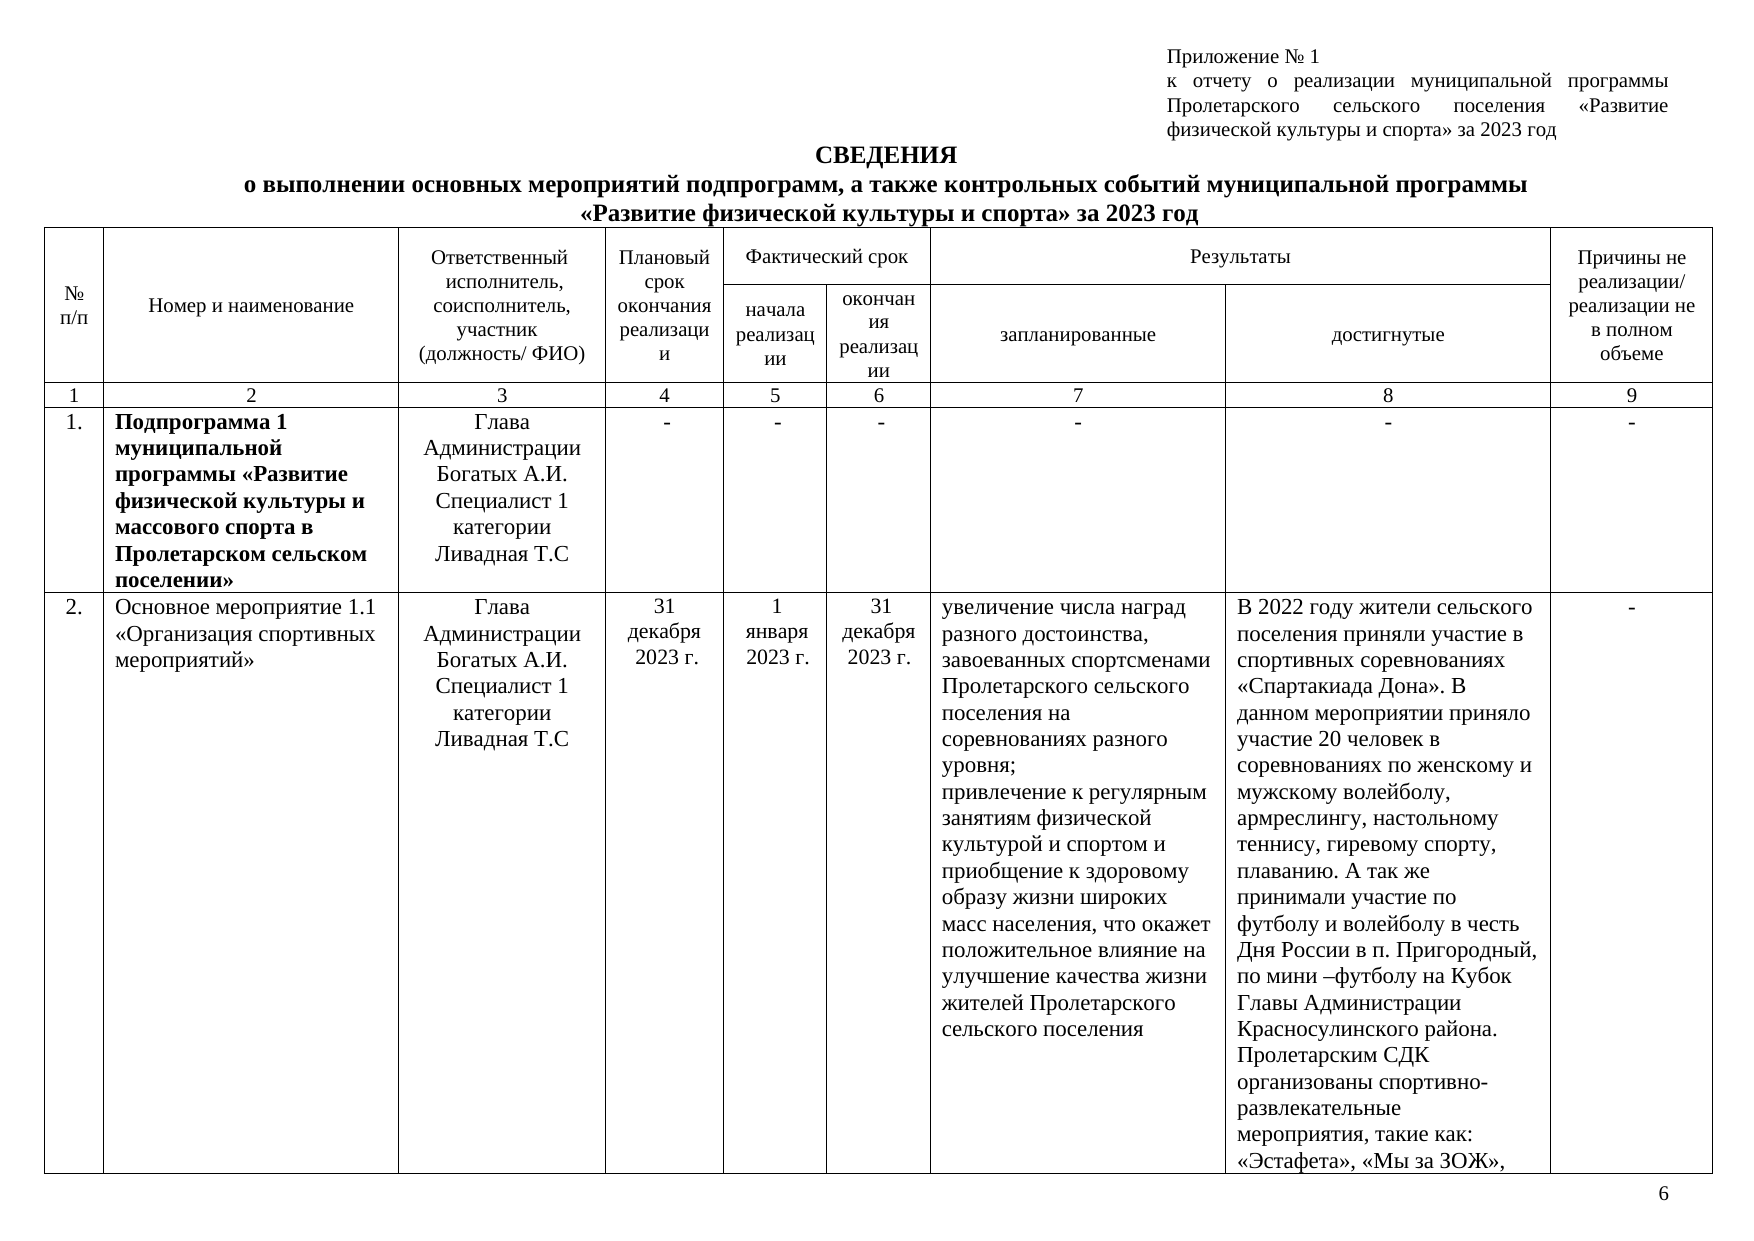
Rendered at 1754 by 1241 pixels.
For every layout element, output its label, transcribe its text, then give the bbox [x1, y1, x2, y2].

table_cell 1. [45, 408, 103, 592]
table_cell - [827, 408, 930, 592]
table_cell достигнутые [1226, 285, 1550, 382]
table_cell - [931, 408, 1225, 592]
table_cell - [1551, 408, 1712, 592]
table_cell - [606, 408, 723, 592]
table_cell 1 января 2023 г. [724, 593, 826, 1173]
table_cell 2 [104, 383, 398, 407]
table_cell Глава Администрации Богатых А.И. Специалист 1 категории Ливадная Т.С [399, 408, 605, 592]
table_header Ответственный исполнитель, соисполнитель, участник (должность/ ФИО) [399, 228, 605, 382]
table_cell 8 [1226, 383, 1550, 407]
text Приложение № 1 [1167, 44, 1668, 68]
table_cell 9 [1551, 383, 1712, 407]
table_cell окончания реализации [827, 285, 930, 382]
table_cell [104, 593, 398, 1173]
table_cell 31 декабря 2023 г. [606, 593, 723, 1173]
table_header № п/п [45, 228, 103, 382]
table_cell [931, 593, 1225, 1173]
text СВЕДЕНИЯ [103, 141, 1668, 169]
table_header Причины не реализации/ реализации не в полном объеме [1551, 228, 1712, 382]
table_cell 2. [45, 593, 103, 1173]
table_header Результаты [931, 228, 1550, 284]
table_cell 1 [45, 383, 103, 407]
table_cell - [1551, 593, 1712, 1173]
table_header Номер и наименование [104, 228, 398, 382]
text о выполнении основных мероприятий подпрограмм, а также контрольных событий муниципальной программы [103, 169, 1668, 198]
table_header Плановый срок окончания реализации [606, 228, 723, 382]
table_cell 6 [827, 383, 930, 407]
table_cell - [724, 408, 826, 592]
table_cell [399, 593, 605, 1173]
table_cell 4 [606, 383, 723, 407]
text «Развитие физической культуры и спорта» за 2023 год [103, 198, 1668, 227]
table_cell 31 декабря 2023 г. [827, 593, 930, 1173]
table_cell Подпрограмма 1 муниципальной программы «Развитие физической культуры и массового спорта в Пролетарском сельском поселении» [104, 408, 398, 592]
table_cell 5 [724, 383, 826, 407]
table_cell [1226, 593, 1550, 1173]
text к отчету о реализации муниципальной программы Пролетарского сельского поселения «Развитие физической культуры и спорта» за 2023 год [1167, 68, 1668, 141]
table_cell 7 [931, 383, 1225, 407]
table_cell - [1226, 408, 1550, 592]
table_cell начала реализации [724, 285, 826, 382]
table_cell 3 [399, 383, 605, 407]
table_header Фактический срок [724, 228, 930, 284]
table_cell запланированные [931, 285, 1225, 382]
